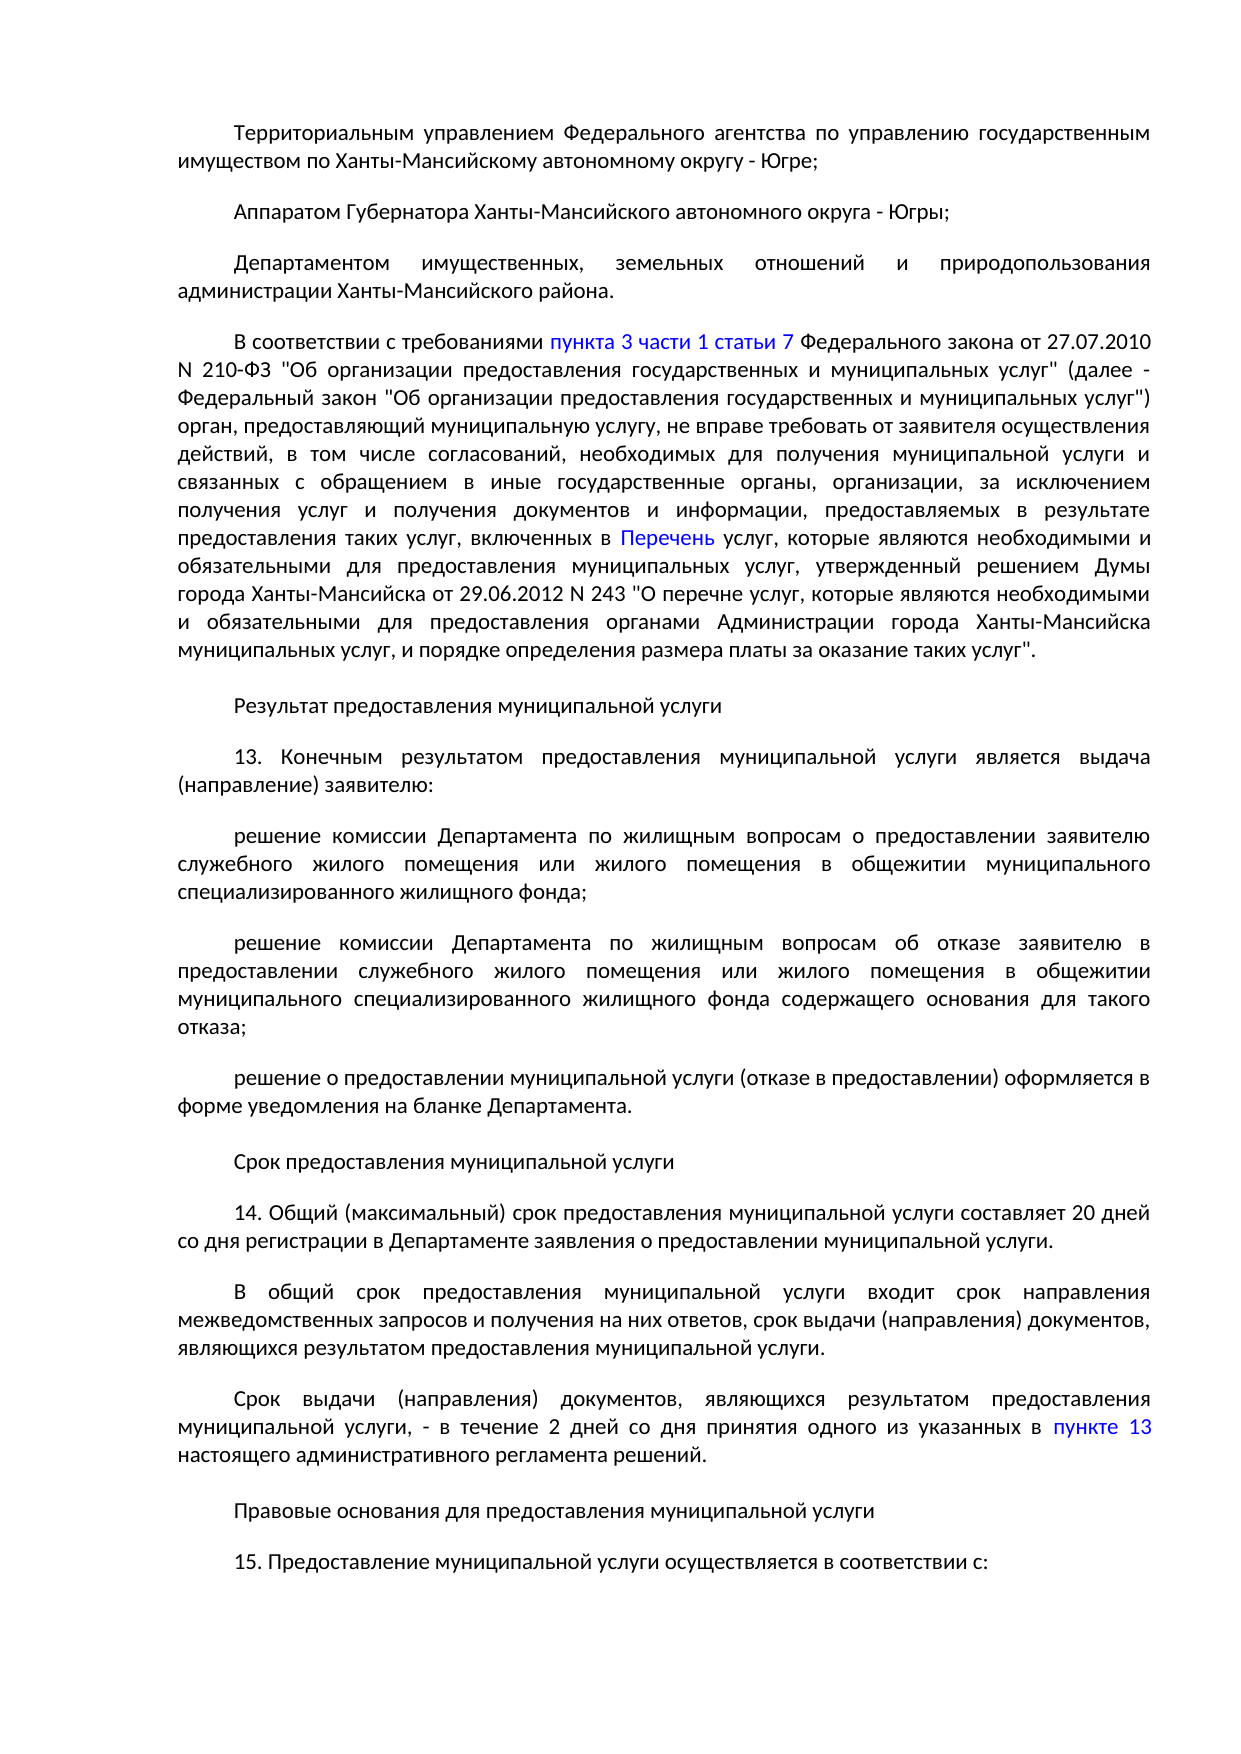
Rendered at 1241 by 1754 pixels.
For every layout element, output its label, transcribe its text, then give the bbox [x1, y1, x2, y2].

text решение комиссии Департамента по жилищным вопросам о предоставлении заявителю служебного жилого помещения или жилого помещения в общежитии муниципального специализированного жилищного фонда; [177, 821, 1152, 905]
text В соответствии с требованиями пункта 3 части 1 статьи 7 Федерального закона от 27.07.2010 N 210-ФЗ "Об организации предоставления государственных и муниципальных услуг" (далее - Федеральный закон "Об организации предоставления государственных и муниципальных услуг") орган, предоставляющий муниципальную услугу, не вправе требовать от заявителя осуществления действий, в том числе согласований, необходимых для получения муниципальной услуги и связанных с обращением в иные государственные органы, организации, за исключением получения услуг и получения документов и информации, предоставляемых в результате предоставления таких услуг, включенных в Перечень услуг, которые являются необходимыми и обязательными для предоставления муниципальных услуг, утвержденный решением Думы города Ханты-Мансийска от 29.06.2012 N 243 "О перечне услуг, которые являются необходимыми и обязательными для предоставления органами Администрации города Ханты-Мансийска муниципальных услуг, и порядке определения размера платы за оказание таких услуг". [177, 327, 1152, 663]
text Департаментом имущественных, земельных отношений и природопользования администрации Ханты-Мансийского района. [177, 248, 1152, 304]
text В общий срок предоставления муниципальной услуги входит срок направления межведомственных запросов и получения на них ответов, срок выдачи (направления) документов, являющихся результатом предоставления муниципальной услуги. [177, 1277, 1152, 1361]
text 15. Предоставление муниципальной услуги осуществляется в соответствии с: [177, 1547, 1152, 1575]
text решение о предоставлении муниципальной услуги (отказе в предоставлении) оформляется в форме уведомления на бланке Департамента. [177, 1063, 1152, 1119]
text 14. Общий (максимальный) срок предоставления муниципальной услуги составляет 20 дней со дня регистрации в Департаменте заявления о предоставлении муниципальной услуги. [177, 1198, 1152, 1254]
text Результат предоставления муниципальной услуги [177, 691, 1152, 719]
text Правовые основания для предоставления муниципальной услуги [177, 1496, 1152, 1524]
text Аппаратом Губернатора Ханты-Мансийского автономного округа - Югры; [177, 197, 1152, 225]
text Срок выдачи (направления) документов, являющихся результатом предоставления муниципальной услуги, - в течение 2 дней со дня принятия одного из указанных в пункте 13 настоящего административного регламента решений. [177, 1384, 1152, 1468]
text Срок предоставления муниципальной услуги [177, 1147, 1152, 1175]
text Территориальным управлением Федерального агентства по управлению государственным имуществом по Ханты-Мансийскому автономному округу - Югре; [177, 118, 1152, 174]
text 13. Конечным результатом предоставления муниципальной услуги является выдача (направление) заявителю: [177, 742, 1152, 798]
text решение комиссии Департамента по жилищным вопросам об отказе заявителю в предоставлении служебного жилого помещения или жилого помещения в общежитии муниципального специализированного жилищного фонда содержащего основания для такого отказа; [177, 928, 1152, 1040]
